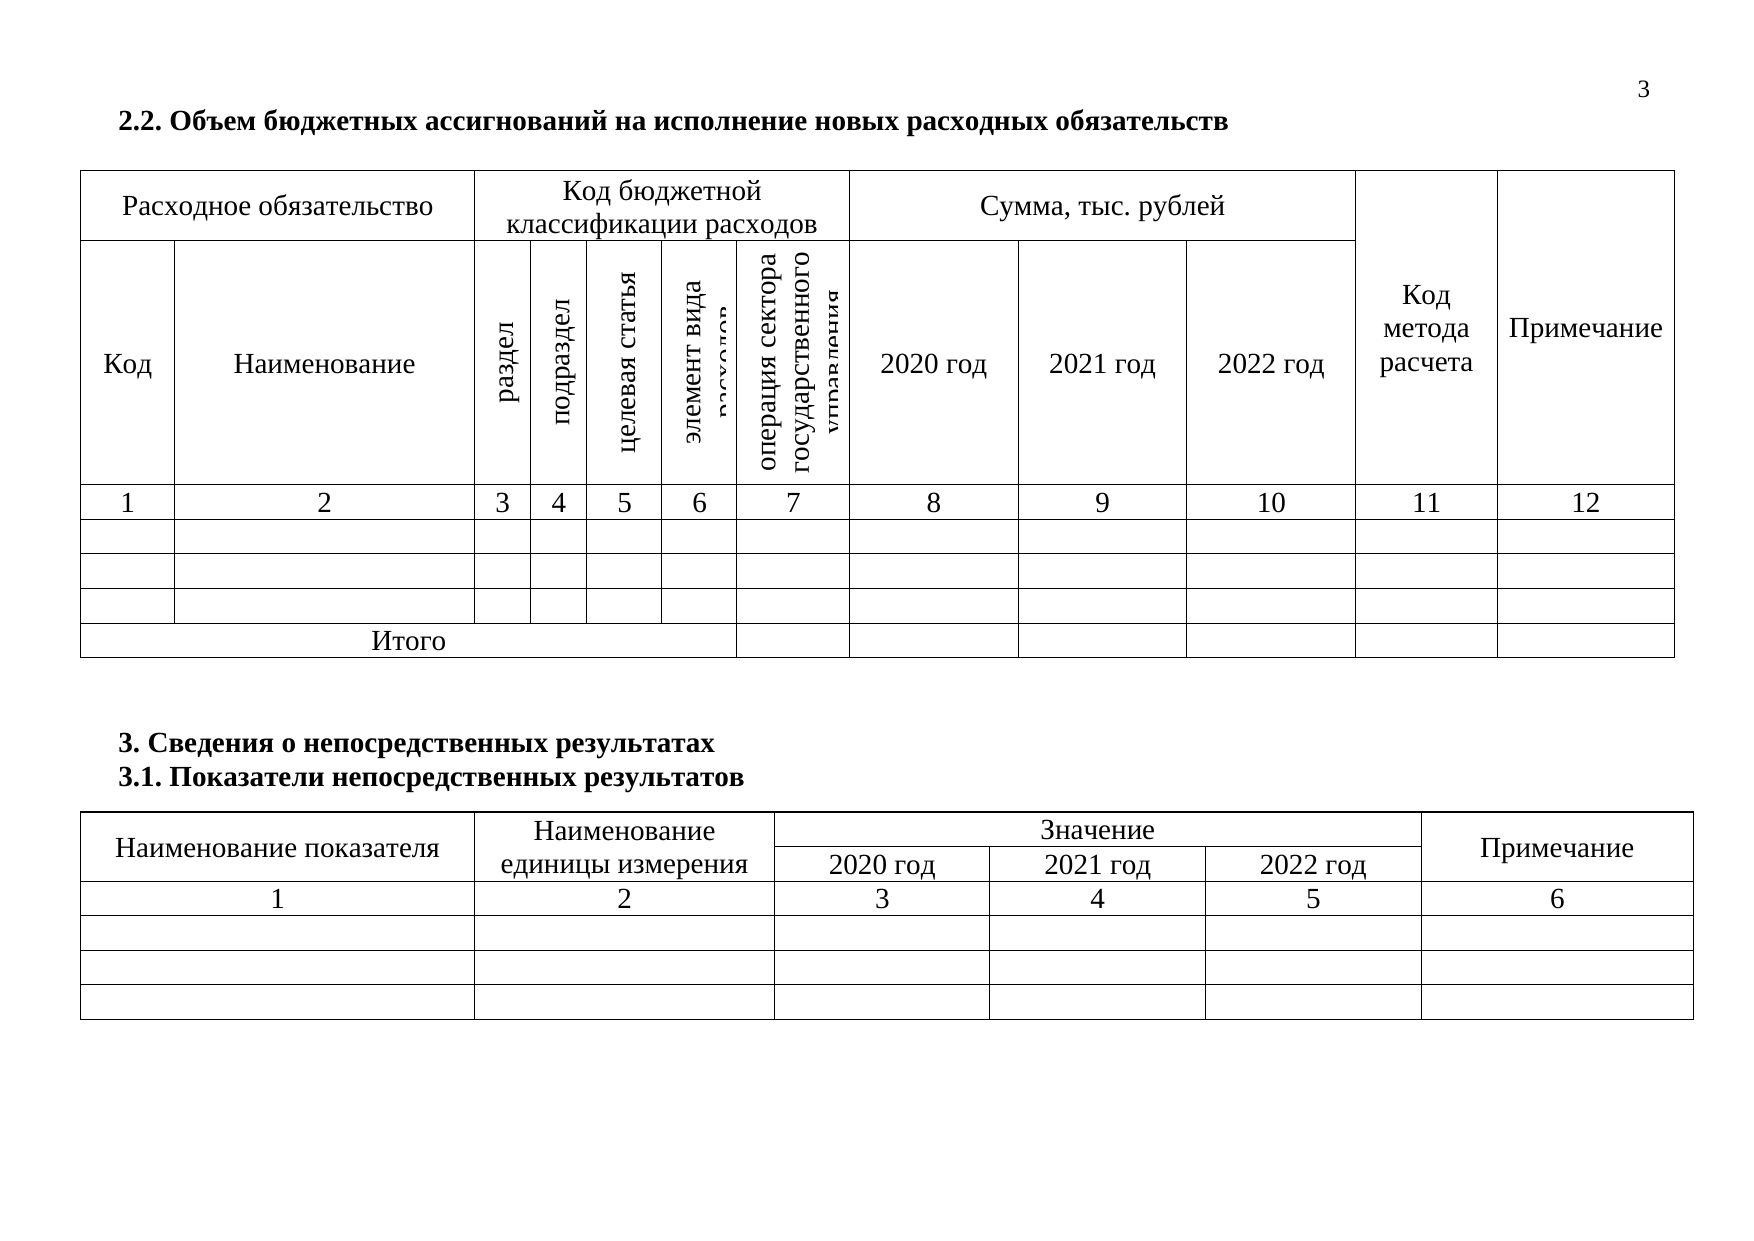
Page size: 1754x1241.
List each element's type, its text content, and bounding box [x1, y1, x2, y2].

table_header Расходное обязательство [81, 171, 474, 240]
table_cell [1206, 916, 1421, 950]
table_cell [850, 520, 1018, 553]
table_cell [587, 589, 661, 622]
table_cell [1422, 951, 1693, 984]
table_cell [737, 589, 849, 622]
table_cell [475, 985, 774, 1019]
table_cell 9 [1019, 485, 1186, 519]
table_cell [81, 985, 474, 1019]
table_cell [531, 554, 586, 588]
table_cell [475, 554, 530, 588]
text 2.2. Объем бюджетных ассигнований на исполнение новых расходных обязательств [118, 103, 1650, 136]
table_cell [775, 951, 989, 984]
table_cell [81, 554, 174, 588]
table_cell [990, 916, 1205, 950]
table_cell [1498, 624, 1674, 657]
table_header Значение [775, 813, 1421, 846]
table_cell [475, 520, 530, 553]
text 3.1. Показатели непосредственных результатов [118, 759, 1650, 792]
table_header Наименование показателя [81, 813, 474, 881]
table_cell [737, 554, 849, 588]
table_cell 12 [1498, 485, 1674, 519]
table_cell [737, 520, 849, 553]
text 3. Сведения о непосредственных результатах [118, 725, 1650, 759]
table_cell подраздел [531, 241, 586, 484]
table_cell элемент вида расходов [662, 241, 736, 484]
table_cell [1019, 554, 1186, 588]
table_cell раздел [475, 241, 530, 484]
table_cell [1187, 624, 1355, 657]
table_cell [1356, 554, 1497, 588]
table_cell [850, 554, 1018, 588]
table_cell [1422, 916, 1693, 950]
table_cell [850, 589, 1018, 622]
table_cell [1356, 624, 1497, 657]
table_cell [850, 624, 1018, 657]
table_cell [1356, 589, 1497, 622]
table_cell [531, 589, 586, 622]
table_cell 10 [1187, 485, 1355, 519]
table_cell 2020 год [850, 241, 1018, 484]
table_cell 1 [81, 882, 474, 915]
table_cell [81, 589, 174, 622]
table_header Примечание [1498, 171, 1674, 484]
table_cell [990, 985, 1205, 1019]
table_cell целевая статья [587, 241, 661, 484]
table_cell 7 [737, 485, 849, 519]
table_cell [1498, 520, 1674, 553]
table_cell [662, 554, 736, 588]
table_cell [1187, 589, 1355, 622]
table_cell 4 [990, 882, 1205, 915]
table_cell [990, 951, 1205, 984]
table_cell [662, 589, 736, 622]
table_cell Код [81, 241, 174, 484]
table_cell [175, 589, 474, 622]
table_cell 4 [531, 485, 586, 519]
table_cell 2021 год [990, 847, 1205, 881]
table_cell [1187, 554, 1355, 588]
table_header Код метода расчета [1356, 171, 1497, 484]
table_cell 2 [475, 882, 774, 915]
table_cell [475, 951, 774, 984]
table_header Примечание [1422, 813, 1693, 881]
table_cell Наименование [175, 241, 474, 484]
table_cell [662, 520, 736, 553]
table_cell 11 [1356, 485, 1497, 519]
table_cell [475, 589, 530, 622]
table_cell [175, 520, 474, 553]
table_cell 2021 год [1019, 241, 1186, 484]
table_cell 6 [662, 485, 736, 519]
table_cell Итого [81, 624, 736, 657]
table_cell [1356, 520, 1497, 553]
table_cell [475, 916, 774, 950]
table_cell [531, 520, 586, 553]
table_cell [775, 985, 989, 1019]
table_header Наименование единицы измерения [475, 813, 774, 881]
table_cell [1019, 520, 1186, 553]
table_cell 6 [1422, 882, 1693, 915]
table_cell 5 [1206, 882, 1421, 915]
table_cell [1019, 624, 1186, 657]
table_cell 2022 год [1187, 241, 1355, 484]
table_cell [81, 520, 174, 553]
table_cell 3 [475, 485, 530, 519]
table_cell [1422, 985, 1693, 1019]
table_cell [587, 554, 661, 588]
table_cell [81, 951, 474, 984]
table_cell [1498, 554, 1674, 588]
table_cell [737, 624, 849, 657]
table_cell 8 [850, 485, 1018, 519]
table_cell 2020 год [775, 847, 989, 881]
table_cell [1019, 589, 1186, 622]
table_cell 1 [81, 485, 174, 519]
table_cell [1206, 951, 1421, 984]
table_header Сумма, тыс. рублей [850, 171, 1355, 240]
table_cell 3 [775, 882, 989, 915]
table_cell [587, 520, 661, 553]
table_cell 2 [175, 485, 474, 519]
table_cell [81, 916, 474, 950]
table_cell [1206, 985, 1421, 1019]
table_cell [775, 916, 989, 950]
table_cell [175, 554, 474, 588]
table_cell 2022 год [1206, 847, 1421, 881]
table_cell 5 [587, 485, 661, 519]
table_cell [1498, 589, 1674, 622]
table_cell [1187, 520, 1355, 553]
table_cell операция сектора государственного управления [737, 241, 849, 484]
table_header Код бюджетной классификации расходов [475, 171, 849, 240]
